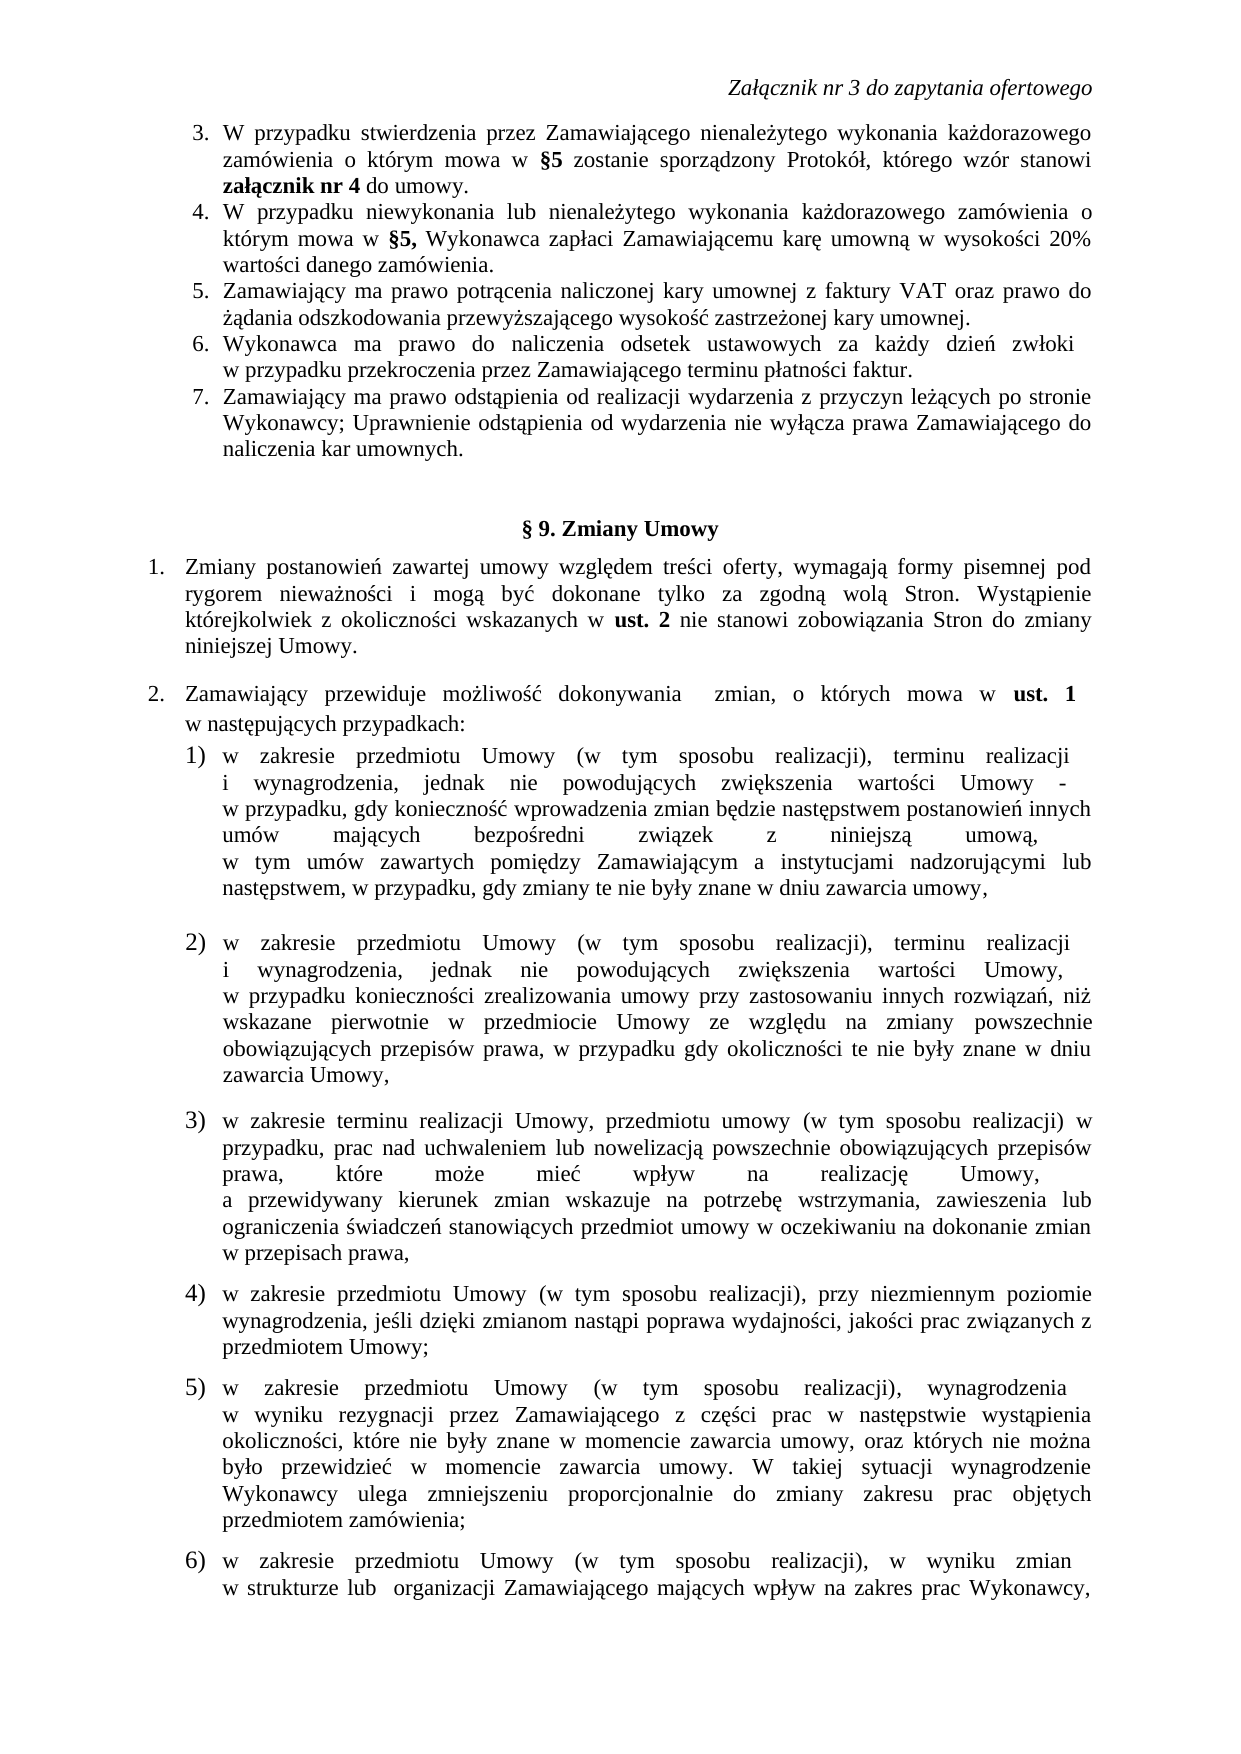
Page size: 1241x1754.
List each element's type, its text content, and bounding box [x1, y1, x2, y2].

list w zakresie terminu realizacji Umowy, przedmiotu umowy (w tym sposobu realizacji) w przypadku, prac nad uchwaleniem lub nowelizacją powszechnie obowiązujących przepisów prawa, które może mieć wpływ na realizację Umowy, a przewidywany kierunek zmian wskazuje na potrzebę wstrzymania, zawieszenia lub ograniczenia świadczeń stanowiących przedmiot umowy w oczekiwaniu na dokonanie zmian w przepisach prawa, [185, 1105, 1093, 1265]
list Zmiany postanowień zawartej umowy względem treści oferty, wymagają formy pisemnej pod rygorem nieważności i mogą być dokonane tylko za zgodną wolą Stron. Wystąpienie którejkolwiek z okoliczności wskazanych w ust. 2 nie stanowi zobowiązania Stron do zmiany niniejszej Umowy. [148, 553, 1093, 659]
list W przypadku niewykonania lub nienależytego wykonania każdorazowego zamówienia o którym mowa w §5, Wykonawca zapłaci Zamawiającemu karę umowną w wysokości 20% wartości danego zamówienia. [192, 198, 1093, 277]
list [185, 1545, 1093, 1600]
text § 9. Zmiany Umowy [148, 514, 1093, 541]
list w zakresie przedmiotu Umowy (w tym sposobu realizacji), przy niezmiennym poziomie wynagrodzenia, jeśli dzięki zmianom nastąpi poprawa wydajności, jakości prac związanych z przedmiotem Umowy; [185, 1278, 1093, 1359]
list w zakresie przedmiotu Umowy (w tym sposobu realizacji), terminu realizacji i wynagrodzenia, jednak nie powodujących zwiększenia wartości Umowy, w przypadku konieczności zrealizowania umowy przy zastosowaniu innych rozwiązań, niż wskazane pierwotnie w przedmiocie Umowy ze względu na zmiany powszechnie obowiązujących przepisów prawa, w przypadku gdy okoliczności te nie były znane w dniu zawarcia Umowy, [185, 927, 1093, 1087]
list w zakresie przedmiotu Umowy (w tym sposobu realizacji), wynagrodzenia w wyniku rezygnacji przez Zamawiającego z części prac w następstwie wystąpienia okoliczności, które nie były znane w momencie zawarcia umowy, oraz których nie można było przewidzieć w momencie zawarcia umowy. W takiej sytuacji wynagrodzenie Wykonawcy ulega zmniejszeniu proporcjonalnie do zmiany zakresu prac objętych przedmiotem zamówienia; [185, 1372, 1093, 1532]
list Zamawiający ma prawo potrącenia naliczonej kary umownej z faktury VAT oraz prawo do żądania odszkodowania przewyższającego wysokość zastrzeżonej kary umownej. [192, 277, 1093, 330]
list W przypadku stwierdzenia przez Zamawiającego nienależytego wykonania każdorazowego zamówienia o którym mowa w §5 zostanie sporządzony Protokół, którego wzór stanowi załącznik nr 4 do umowy. [192, 119, 1093, 198]
list w zakresie przedmiotu Umowy (w tym sposobu realizacji), terminu realizacji i wynagrodzenia, jednak nie powodujących zwiększenia wartości Umowy - w przypadku, gdy konieczność wprowadzenia zmian będzie następstwem postanowień innych umów mających bezpośredni związek z niniejszą umową, w tym umów zawartych pomiędzy Zamawiającym a instytucjami nadzorującymi lub następstwem, w przypadku, gdy zmiany te nie były znane w dniu zawarcia umowy, [185, 740, 1093, 901]
list Wykonawca ma prawo do naliczenia odsetek ustawowych za każdy dzień zwłoki w przypadku przekroczenia przez Zamawiającego terminu płatności faktur. [192, 330, 1093, 383]
list Zamawiający ma prawo odstąpienia od realizacji wydarzenia z przyczyn leżących po stronie Wykonawcy; Uprawnienie odstąpienia od wydarzenia nie wyłącza prawa Zamawiającego do naliczenia kar umownych. [192, 383, 1093, 462]
list Zamawiający przewiduje możliwość dokonywania zmian, o których mowa w ust. 1 w następujących przypadkach: [148, 680, 1093, 736]
